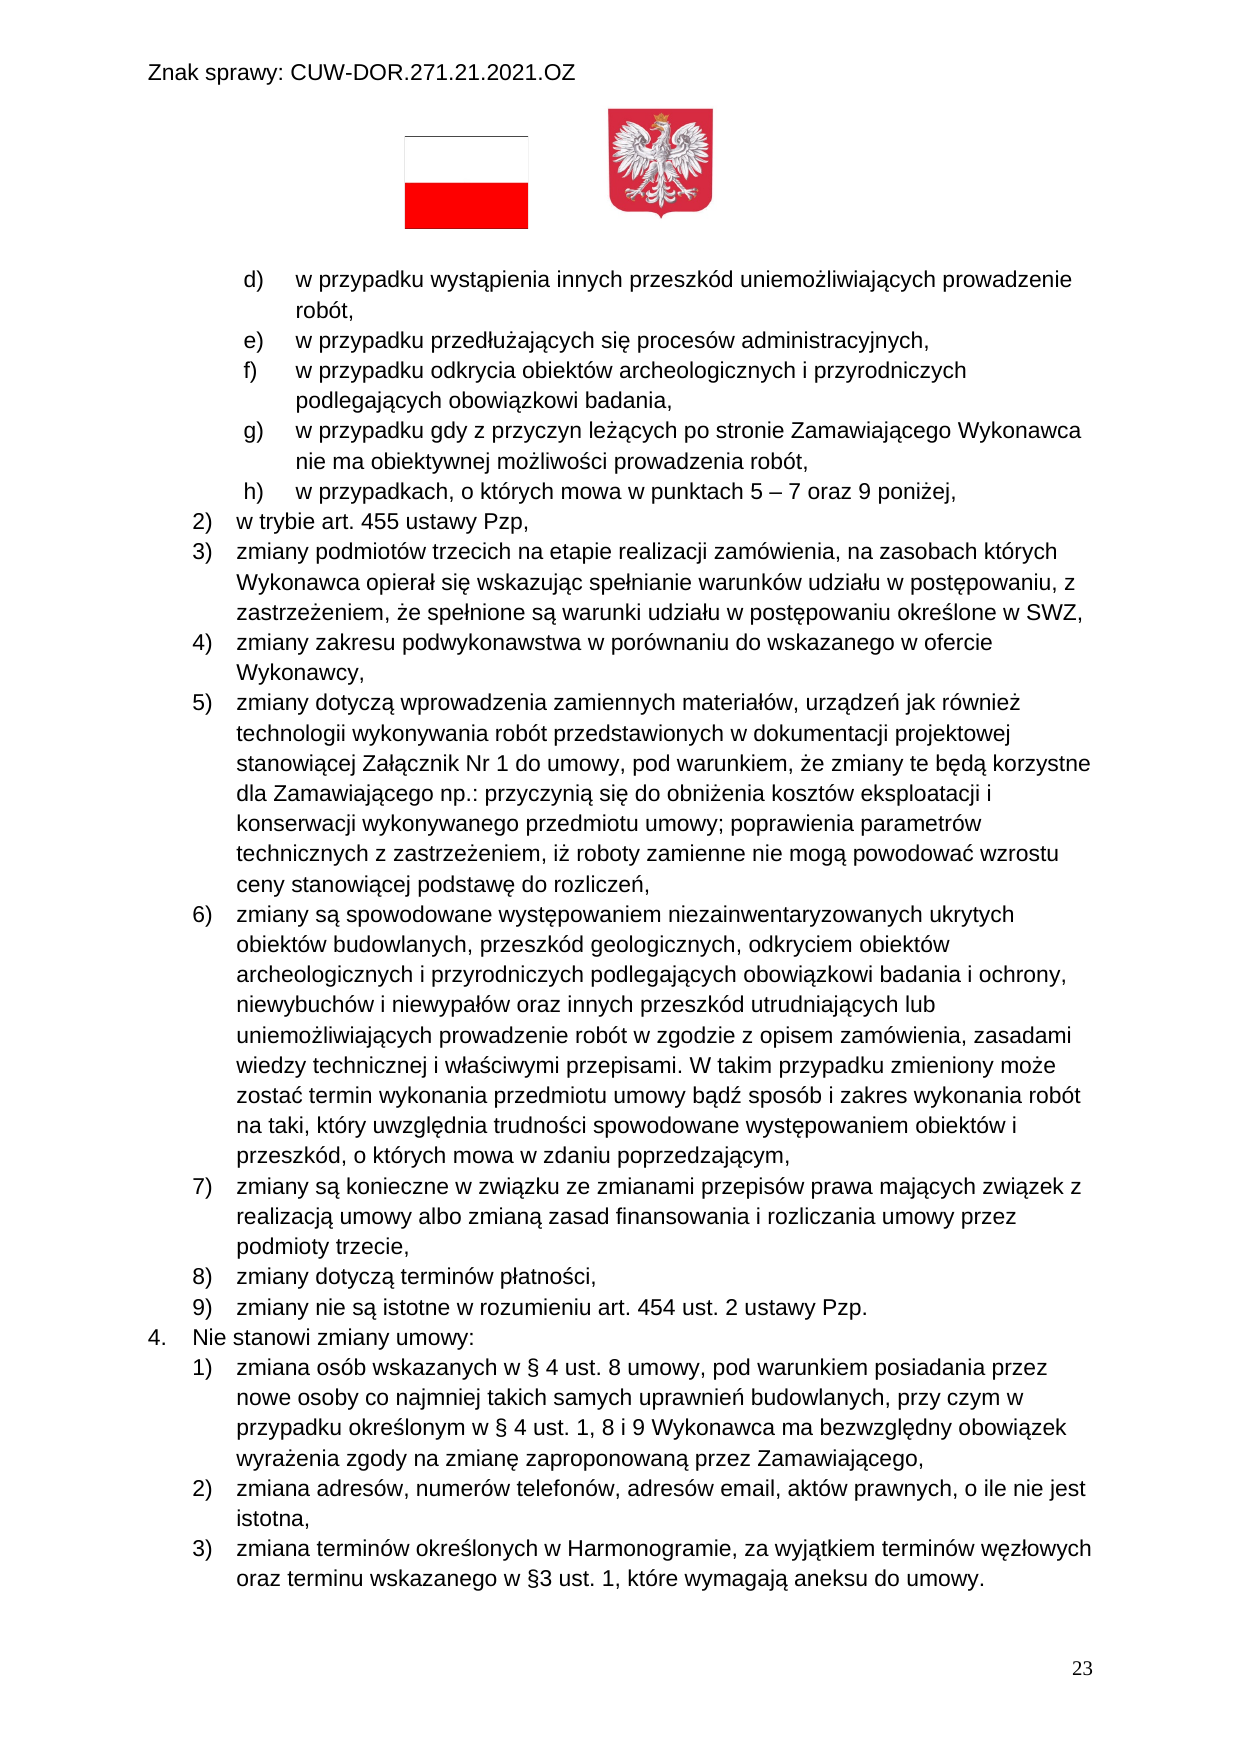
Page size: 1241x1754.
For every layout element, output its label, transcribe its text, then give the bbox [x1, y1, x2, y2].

list zmiany są konieczne w związku ze zmianami przepisów prawa mających związek z realizacją umowy albo zmianą zasad finansowania i rozliczania umowy przez podmioty trzecie, [192, 1173, 1093, 1259]
list zmiany dotyczą wprowadzenia zamiennych materiałów, urządzeń jak również technologii wykonywania robót przedstawionych w dokumentacji projektowej stanowiącej Załącznik Nr 1 do umowy, pod warunkiem, że zmiany te będą korzystne dla Zamawiającego np.: przyczynią się do obniżenia kosztów eksploatacji i konserwacji wykonywanego przedmiotu umowy; poprawienia parametrów technicznych z zastrzeżeniem, iż roboty zamienne nie mogą powodować wzrostu ceny stanowiącej podstawę do rozliczeń, [192, 689, 1093, 897]
list w trybie art. 455 ustawy Pzp, [192, 508, 1093, 534]
picture [404, 98, 792, 229]
list zmiany podmiotów trzecich na etapie realizacji zamówienia, na zasobach których Wykonawca opierał się wskazując spełnianie warunków udziału w postępowaniu, z zastrzeżeniem, że spełnione są warunki udziału w postępowaniu określone w SWZ, [192, 538, 1093, 625]
list zmiany są spowodowane występowaniem niezainwentaryzowanych ukrytych obiektów budowlanych, przeszkód geologicznych, odkryciem obiektów archeologicznych i przyrodniczych podlegających obowiązkowi badania i ochrony, niewybuchów i niewypałów oraz innych przeszkód utrudniających lub uniemożliwiających prowadzenie robót w zgodzie z opisem zamówienia, zasadami wiedzy technicznej i właściwymi przepisami. W takim przypadku zmieniony może zostać termin wykonania przedmiotu umowy bądź sposób i zakres wykonania robót na taki, który uwzględnia trudności spowodowane występowaniem obiektów i przeszkód, o których mowa w zdaniu poprzedzającym, [192, 901, 1093, 1169]
list zmiany zakresu podwykonawstwa w porównaniu do wskazanego w ofercie Wykonawcy, [192, 629, 1093, 685]
list w przypadkach, o których mowa w punktach 5 – 7 oraz 9 poniżej, [243, 478, 1093, 504]
list w przypadku gdy z przyczyn leżących po stronie Zamawiającego Wykonawca nie ma obiektywnej możliwości prowadzenia robót, [243, 417, 1093, 474]
list zmiana terminów określonych w Harmonogramie, za wyjątkiem terminów węzłowych oraz terminu wskazanego w §3 ust. 1, które wymagają aneksu do umowy. [192, 1535, 1093, 1592]
list zmiany nie są istotne w rozumieniu art. 454 ust. 2 ustawy Pzp. [192, 1293, 1093, 1320]
list zmiana adresów, numerów telefonów, adresów email, aktów prawnych, o ile nie jest istotna, [192, 1475, 1093, 1531]
list w przypadku wystąpienia innych przeszkód uniemożliwiających prowadzenie robót, [243, 266, 1093, 323]
list w przypadku odkrycia obiektów archeologicznych i przyrodniczych podlegających obowiązkowi badania, [243, 357, 1093, 413]
list zmiana osób wskazanych w § 4 ust. 8 umowy, pod warunkiem posiadania przez nowe osoby co najmniej takich samych uprawnień budowlanych, przy czym w przypadku określonym w § 4 ust. 1, 8 i 9 Wykonawca ma bezwzględny obowiązek wyrażenia zgody na zmianę zaproponowaną przez Zamawiającego, [192, 1354, 1093, 1471]
list zmiany dotyczą terminów płatności, [192, 1263, 1093, 1289]
list w przypadku przedłużających się procesów administracyjnych, [243, 327, 1093, 353]
list Nie stanowi zmiany umowy: [148, 1324, 1093, 1350]
